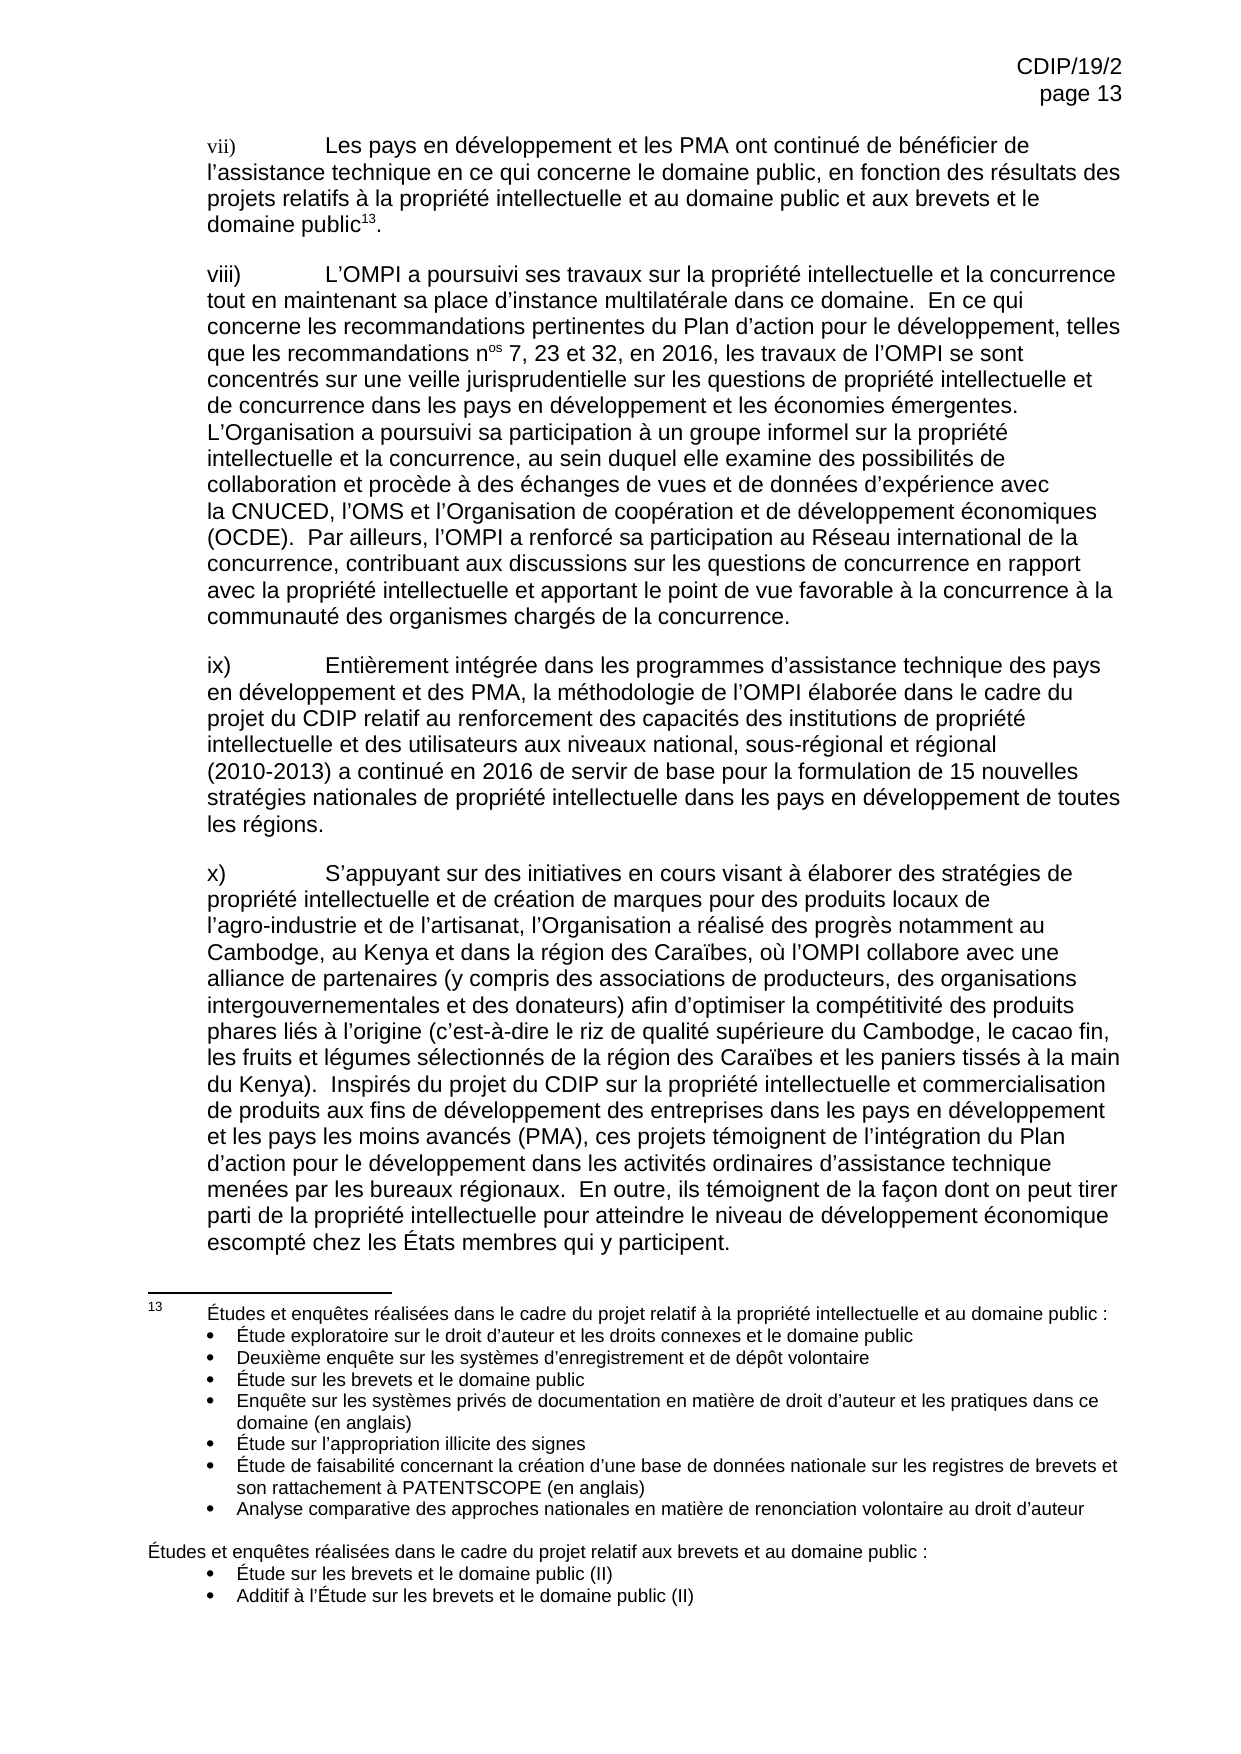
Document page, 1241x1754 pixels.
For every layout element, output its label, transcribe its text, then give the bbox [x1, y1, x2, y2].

list L’OMPI a poursuivi ses travaux sur la propriété intellectuelle et la concurrence tout en maintenant sa place d’instance multilatérale dans ce domaine. En ce qui concerne les recommandations pertinentes du Plan d’action pour le développement, telles que les recommandations nos 7, 23 et 32, en 2016, les travaux de l’OMPI se sont concentrés sur une veille jurisprudentielle sur les questions de propriété intellectuelle et de concurrence dans les pays en développement et les économies émergentes. L’Organisation a poursuivi sa participation à un groupe informel sur la propriété intellectuelle et la concurrence, au sein duquel elle examine des possibilités de collaboration et procède à des échanges de vues et de données d’expérience avec la CNUCED, l’OMS et l’Organisation de coopération et de développement économiques (OCDE). Par ailleurs, l’OMPI a renforcé sa participation au Réseau international de la concurrence, contribuant aux discussions sur les questions de concurrence en rapport avec la propriété intellectuelle et apportant le point de vue favorable à la concurrence à la communauté des organismes chargés de la concurrence. [207, 261, 1122, 629]
list S’appuyant sur des initiatives en cours visant à élaborer des stratégies de propriété intellectuelle et de création de marques pour des produits locaux de l’agro-industrie et de l’artisanat, l’Organisation a réalisé des progrès notamment au Cambodge, au Kenya et dans la région des Caraïbes, où l’OMPI collabore avec une alliance de partenaires (y compris des associations de producteurs, des organisations intergouvernementales et des donateurs) afin d’optimiser la compétitivité des produits phares liés à l’origine (c’est-à-dire le riz de qualité supérieure du Cambodge, le cacao fin, les fruits et légumes sélectionnés de la région des Caraïbes et les paniers tissés à la main du Kenya). Inspirés du projet du CDIP sur la propriété intellectuelle et commercialisation de produits aux fins de développement des entreprises dans les pays en développement et les pays les moins avancés (PMA), ces projets témoignent de l’intégration du Plan d’action pour le développement dans les activités ordinaires d’assistance technique menées par les bureaux régionaux. En outre, ils témoignent de la façon dont on peut tirer parti de la propriété intellectuelle pour atteindre le niveau de développement économique escompté chez les États membres qui y participent. [207, 860, 1122, 1255]
list Entièrement intégrée dans les programmes d’assistance technique des pays en développement et des PMA, la méthodologie de l’OMPI élaborée dans le cadre du projet du CDIP relatif au renforcement des capacités des institutions de propriété intellectuelle et des utilisateurs aux niveaux national, sous-régional et régional (2010-2013) a continué en 2016 de servir de base pour la formulation de 15 nouvelles stratégies nationales de propriété intellectuelle dans les pays en développement de toutes les régions. [207, 652, 1122, 837]
list Les pays en développement et les PMA ont continué de bénéficier de l’assistance technique en ce qui concerne le domaine public, en fonction des résultats des projets relatifs à la propriété intellectuelle et au domaine public et aux brevets et le domaine public. [207, 132, 1122, 238]
